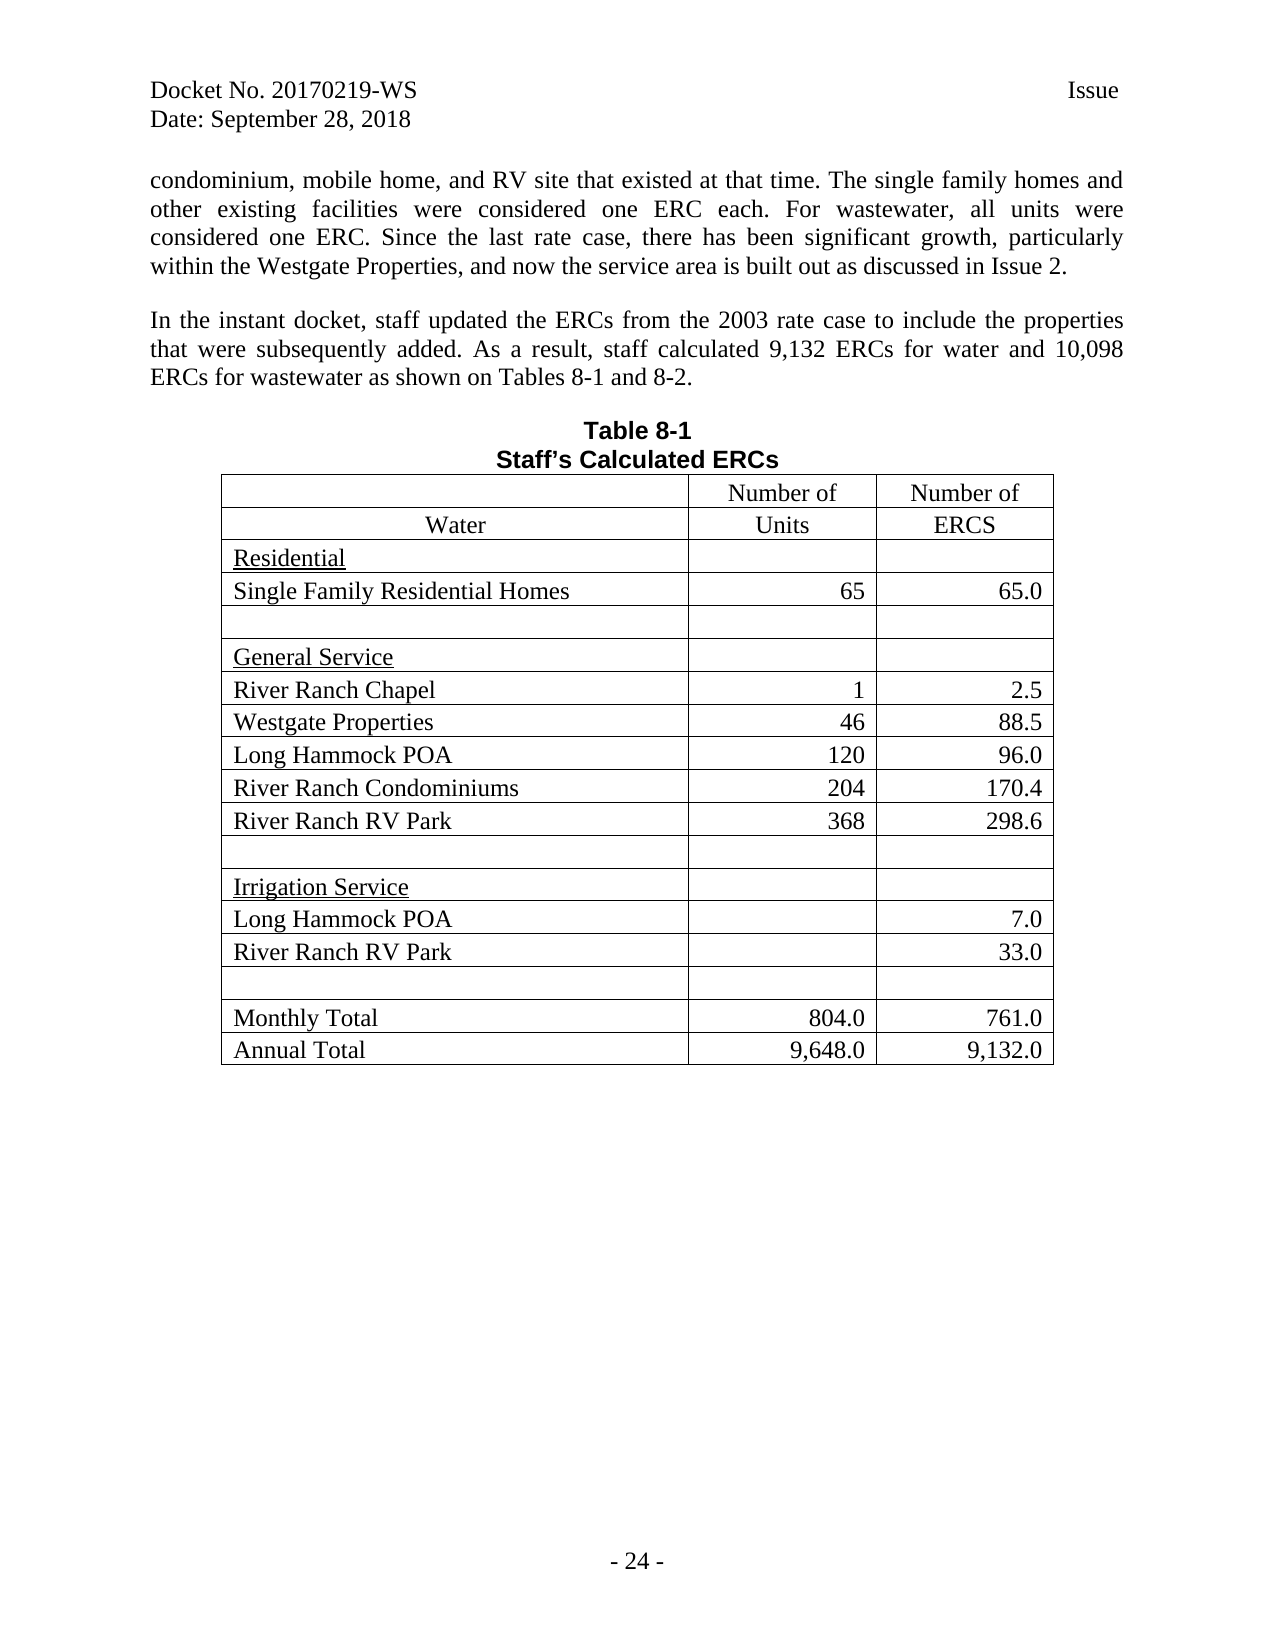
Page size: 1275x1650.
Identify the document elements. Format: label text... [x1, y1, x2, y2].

table_cell Long Hammock POA [222, 901, 688, 933]
table_cell [689, 901, 876, 933]
table_cell [689, 967, 876, 999]
table_cell 120 [689, 737, 876, 769]
table_cell River Ranch RV Park [222, 803, 688, 835]
table_cell [689, 540, 876, 572]
table_cell 9,648.0 [689, 1033, 876, 1064]
table_cell 204 [689, 770, 876, 802]
table_cell Westgate Properties [222, 705, 688, 736]
table_cell 9,132.0 [877, 1033, 1053, 1064]
table_cell 88.5 [877, 705, 1053, 736]
table_cell Irrigation Service [222, 869, 688, 900]
table_cell 1 [689, 672, 876, 703]
table_cell [689, 836, 876, 867]
text In the instant docket, staff updated the ERCs from the 2003 rate case to include the properties that were subsequently added. As a result, staff calculated 9,132 ERCs for water and 10,098 ERCs for wastewater as shown on Tables 8-1 and 8-2. [150, 305, 1125, 391]
table_cell ERCS [877, 508, 1053, 539]
table_cell 46 [689, 705, 876, 736]
table_header [222, 475, 688, 507]
table_cell [877, 869, 1053, 900]
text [150, 165, 1125, 280]
table_cell 170.4 [877, 770, 1053, 802]
table_cell 65.0 [877, 573, 1053, 605]
table_cell General Service [222, 639, 688, 671]
table_cell 33.0 [877, 934, 1053, 966]
table_cell [222, 606, 688, 638]
table_cell [877, 836, 1053, 867]
table_cell 298.6 [877, 803, 1053, 835]
table_cell River Ranch RV Park [222, 934, 688, 966]
table_cell [877, 639, 1053, 671]
table_cell Monthly Total [222, 1000, 688, 1032]
table_cell 7.0 [877, 901, 1053, 933]
table_cell [877, 606, 1053, 638]
table_cell [877, 540, 1053, 572]
text Table 8-1 [150, 416, 1125, 445]
table_cell [689, 934, 876, 966]
table_cell Residential [222, 540, 688, 572]
table_cell [689, 606, 876, 638]
table_cell [222, 836, 688, 867]
table_cell 761.0 [877, 1000, 1053, 1032]
table_cell [222, 967, 688, 999]
table_cell 65 [689, 573, 876, 605]
table_cell River Ranch Chapel [222, 672, 688, 703]
table_cell 368 [689, 803, 876, 835]
table_header Number of [689, 475, 876, 507]
table_cell 96.0 [877, 737, 1053, 769]
table_cell [877, 967, 1053, 999]
table_cell Units [689, 508, 876, 539]
table_cell Long Hammock POA [222, 737, 688, 769]
table_header Number of [877, 475, 1053, 507]
table_cell 2.5 [877, 672, 1053, 703]
table_cell [689, 639, 876, 671]
text Staff’s Calculated ERCs [150, 445, 1125, 474]
table_cell Single Family Residential Homes [222, 573, 688, 605]
table_cell Water [222, 508, 688, 539]
table_cell River Ranch Condominiums [222, 770, 688, 802]
table_cell 804.0 [689, 1000, 876, 1032]
table_cell Annual Total [222, 1033, 688, 1064]
table_cell [689, 869, 876, 900]
